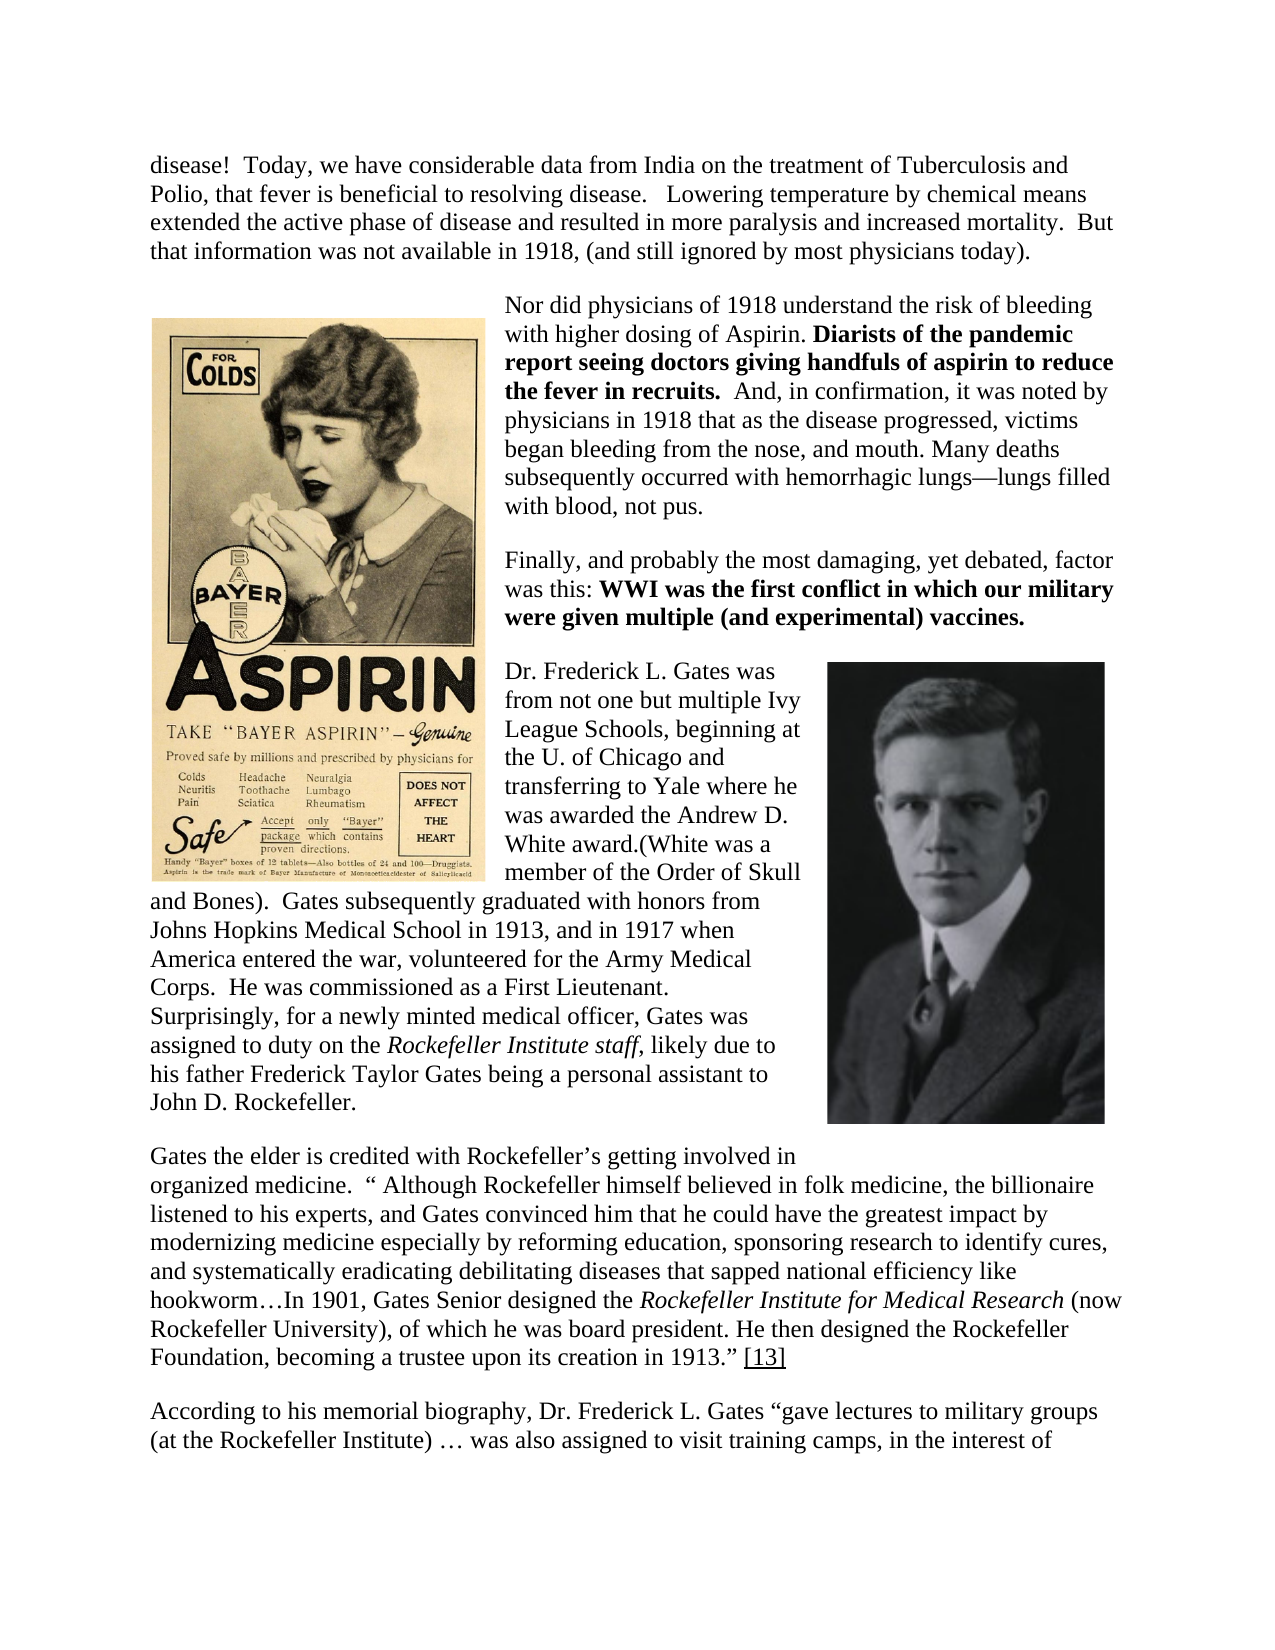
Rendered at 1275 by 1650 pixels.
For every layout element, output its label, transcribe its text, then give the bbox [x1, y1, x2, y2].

text Finally, and probably the most damaging, yet debated, factor was this: WWI was the first conflict in which our military were given multiple (and experimental) vaccines. [485, 545, 1125, 631]
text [150, 150, 1125, 265]
text According to his memorial biography, Dr. Frederick L. Gates “gave lectures to military groups (at the Rockefeller Institute) … was also assigned to visit training camps, in the interest of preventive medicine, and traveled widely”. What they don’t mention is his role as primary investigator on the vaccinations given at Ft. Riley, Kansas prior to the outbreak of disease. [150, 1252, 1125, 1367]
picture [150, 318, 485, 880]
text Dr. Frederick L. Gates was from not one but multiple Ivy League Schools, beginning at the U. of Chicago and transferring to Yale where he was awarded the Andrew D. White award.(White was a member of the Order of Skull and Bones). Gates subsequently graduated with honors from Johns Hopkins Medical School in 1913, and in 1917 when America entered the war, volunteered for the Army Medical Corps. He was commissioned as a First Lieutenant. Surprisingly, for a newly minted medical officer, Gates was assigned to duty on the Rockefeller Institute staff, likely due to his father Frederick Taylor Gates being a personal assistant to John D. Rockefeller. [150, 656, 1125, 972]
text Gates the elder is credited with Rockefeller’s getting involved in organized medicine. “ Although Rockefeller himself believed in folk medicine, the billionaire listened to his experts, and Gates convinced him that he could have the greatest impact by modernizing medicine especially by reforming education, sponsoring research to identify cures, and systematically eradicating debilitating diseases that sapped national efficiency like hookworm…In 1901, Gates Senior designed the Rockefeller Institute for Medical Research (now Rockefeller University), of which he was board president. He then designed the Rockefeller Foundation, becoming a trustee upon its creation in 1913.” [13] [150, 997, 1125, 1227]
text Nor did physicians of 1918 understand the risk of bleeding with higher dosing of Aspirin. Diarists of the pandemic report seeing doctors giving handfuls of aspirin to reduce the fever in recruits. And, in confirmation, it was noted by physicians in 1918 that as the disease progressed, victims began bleeding from the nose, and mouth. Many deaths subsequently occurred with hemorrhagic lungs—lungs filled with blood, not pus. [150, 290, 1125, 520]
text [150, 1392, 1125, 1479]
